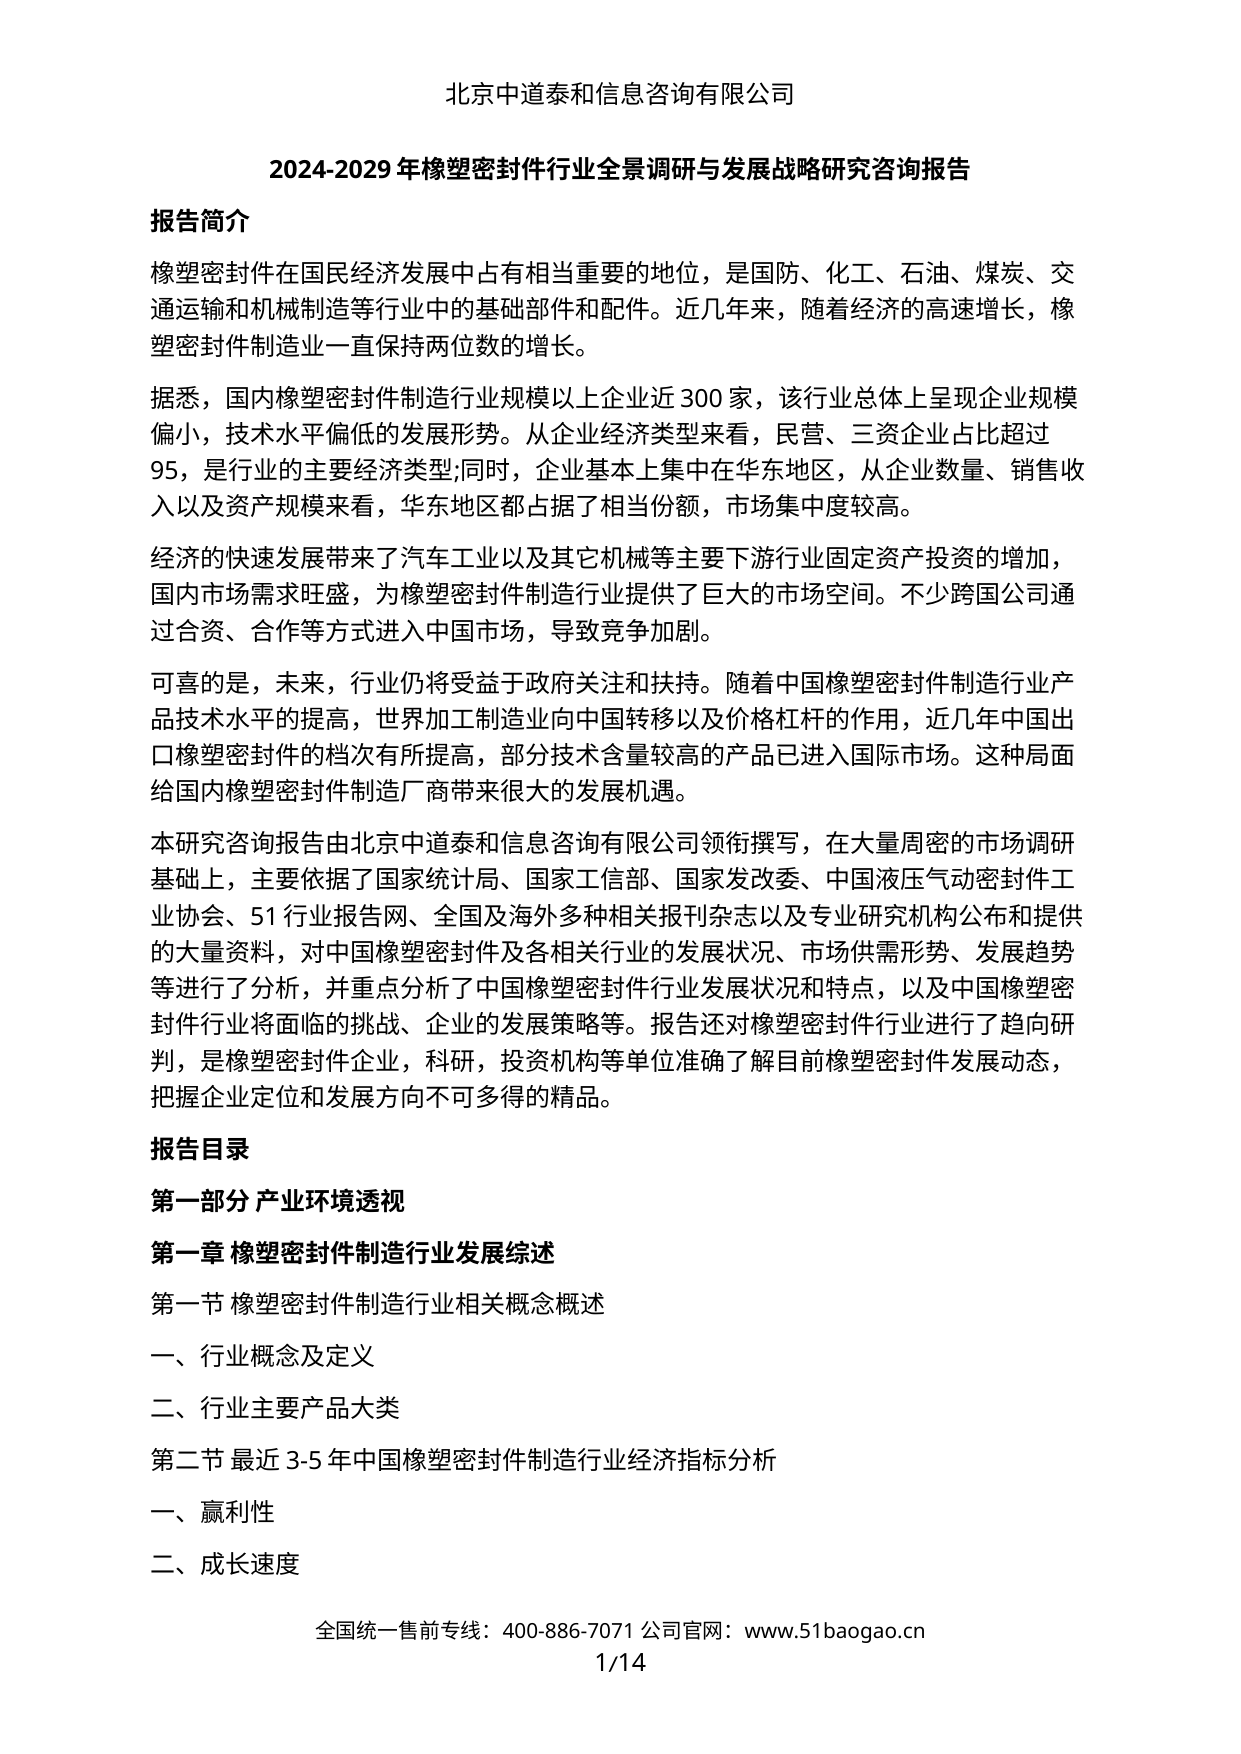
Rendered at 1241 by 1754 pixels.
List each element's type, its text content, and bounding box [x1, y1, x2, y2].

text 一、赢利性 [150, 1492, 1090, 1529]
text 报告目录 [150, 1129, 1090, 1166]
text 据悉，国内橡塑密封件制造行业规模以上企业近300家，该行业总体上呈现企业规模偏小，技术水平偏低的发展形势。从企业经济类型来看，民营、三资企业占比超过95，是行业的主要经济类型;同时，企业基本上集中在华东地区，从企业数量、销售收入以及资产规模来看，华东地区都占据了相当份额，市场集中度较高。 [150, 378, 1090, 523]
text 橡塑密封件在国民经济发展中占有相当重要的地位，是国防、化工、石油、煤炭、交通运输和机械制造等行业中的基础部件和配件。近几年来，随着经济的高速增长，橡塑密封件制造业一直保持两位数的增长。 [150, 254, 1090, 362]
text 第一章 橡塑密封件制造行业发展综述 [150, 1233, 1090, 1269]
text 一、行业概念及定义 [150, 1337, 1090, 1373]
text 报告简介 [150, 202, 1090, 238]
text 二、成长速度 [150, 1544, 1090, 1581]
text 经济的快速发展带来了汽车工业以及其它机械等主要下游行业固定资产投资的增加，国内市场需求旺盛，为橡塑密封件制造行业提供了巨大的市场空间。不少跨国公司通过合资、合作等方式进入中国市场，导致竞争加剧。 [150, 539, 1090, 647]
text 第一节 橡塑密封件制造行业相关概念概述 [150, 1285, 1090, 1321]
text 可喜的是，未来，行业仍将受益于政府关注和扶持。随着中国橡塑密封件制造行业产品技术水平的提高，世界加工制造业向中国转移以及价格杠杆的作用，近几年中国出口橡塑密封件的档次有所提高，部分技术含量较高的产品已进入国际市场。这种局面给国内橡塑密封件制造厂商带来很大的发展机遇。 [150, 663, 1090, 808]
text 本研究咨询报告由北京中道泰和信息咨询有限公司领衔撰写，在大量周密的市场调研基础上，主要依据了国家统计局、国家工信部、国家发改委、中国液压气动密封件工业协会、51行业报告网、全国及海外多种相关报刊杂志以及专业研究机构公布和提供的大量资料，对中国橡塑密封件及各相关行业的发展状况、市场供需形势、发展趋势等进行了分析，并重点分析了中国橡塑密封件行业发展状况和特点，以及中国橡塑密封件行业将面临的挑战、企业的发展策略等。报告还对橡塑密封件行业进行了趋向研判，是橡塑密封件企业，科研，投资机构等单位准确了解目前橡塑密封件发展动态，把握企业定位和发展方向不可多得的精品。 [150, 824, 1090, 1114]
text 二、行业主要产品大类 [150, 1389, 1090, 1425]
text 第一部分 产业环境透视 [150, 1181, 1090, 1217]
text 第二节 最近3-5年中国橡塑密封件制造行业经济指标分析 [150, 1441, 1090, 1477]
text 2024-2029年橡塑密封件行业全景调研与发展战略研究咨询报告 [150, 150, 1090, 186]
